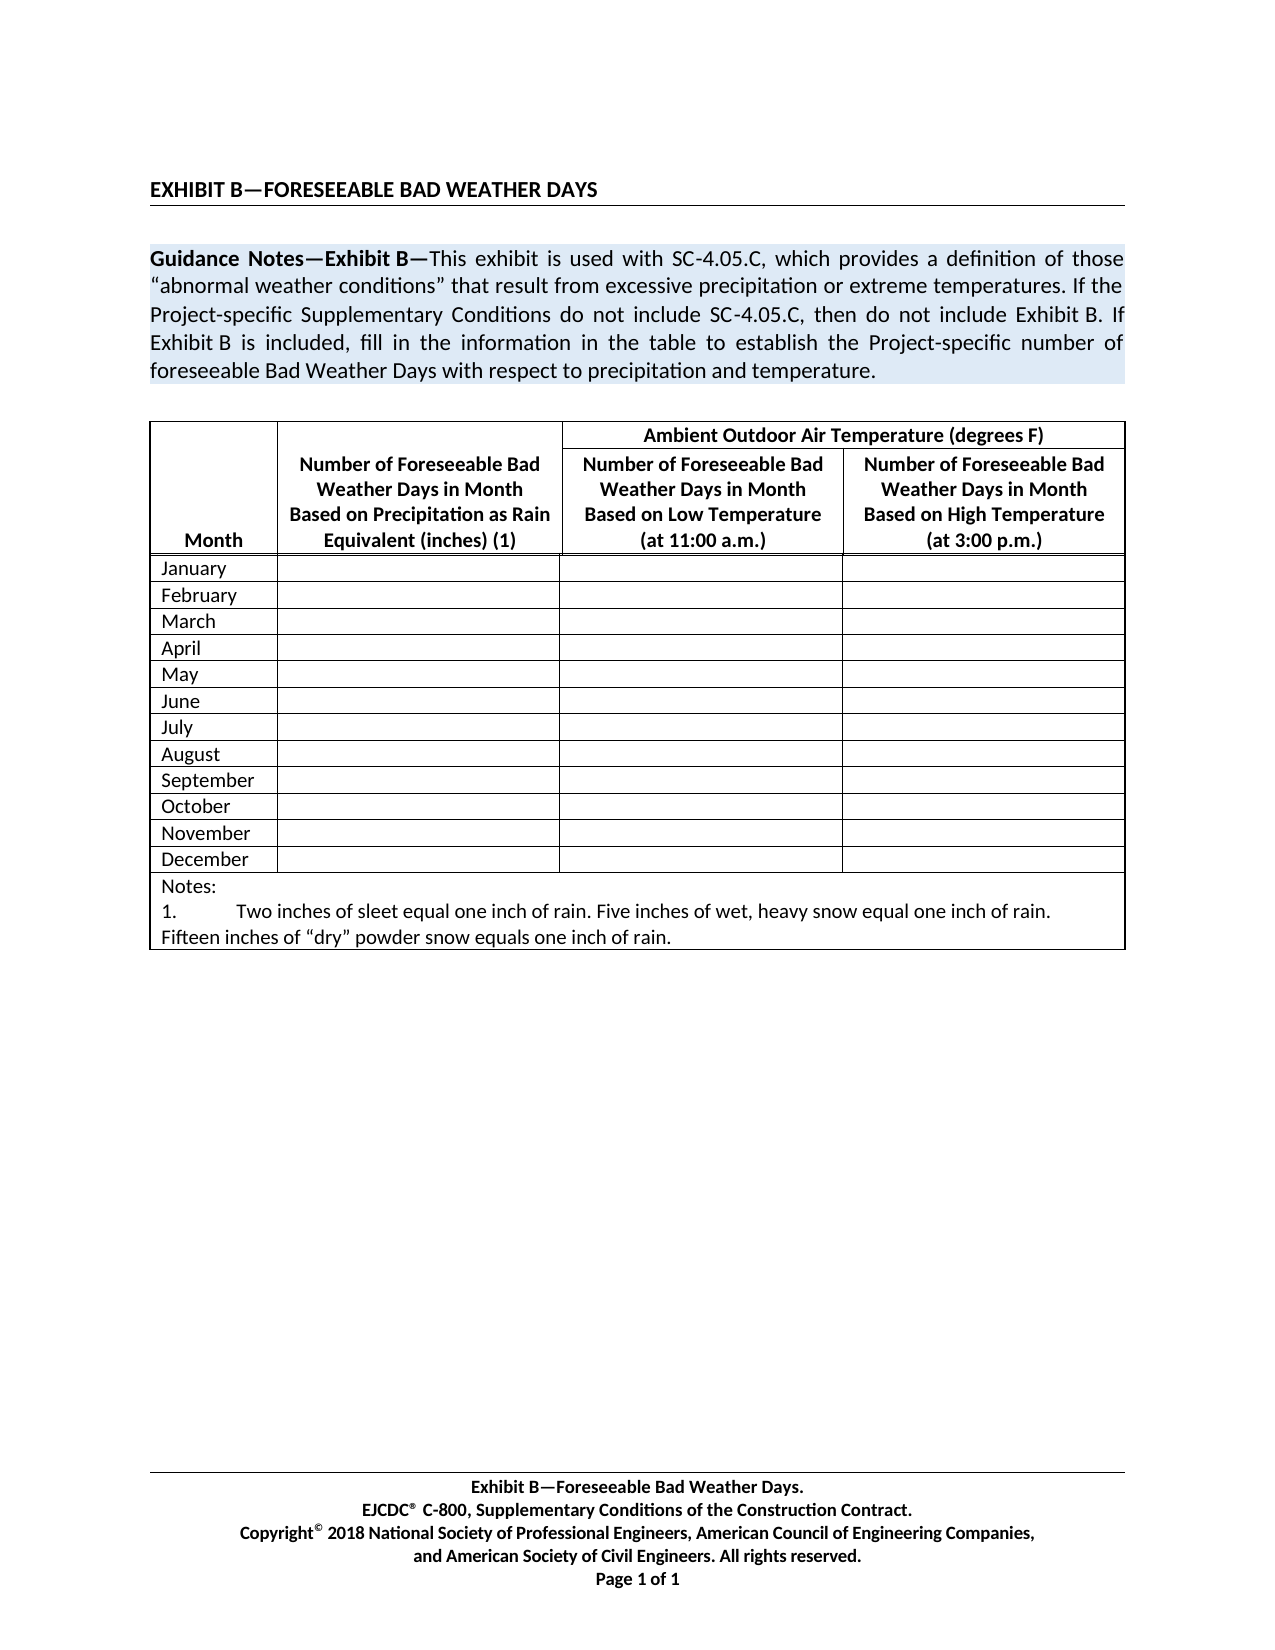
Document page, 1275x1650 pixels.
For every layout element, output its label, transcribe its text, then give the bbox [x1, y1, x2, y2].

table_cell Number of Foreseeable Bad Weather Days in Month Based on Low Temperature (at 11:00 a.m.) [563, 449, 843, 552]
table_cell [560, 767, 842, 793]
table_cell [560, 635, 842, 660]
table_cell [560, 556, 842, 581]
table_header Number of Foreseeable Bad Weather Days in Month Based on Precipitation as Rain Equivalent (inches) (1) [278, 422, 562, 552]
table_cell [843, 847, 1124, 872]
table_cell [843, 820, 1124, 846]
table_cell February [151, 582, 277, 607]
table_cell [560, 582, 842, 607]
text Foreseeable Bad Weather Days [150, 175, 1125, 205]
table_header Month [151, 422, 277, 552]
table_cell [278, 688, 559, 713]
table_cell Notes: 1. Two inches of sleet equal one inch of rain. Five inches of wet, heavy snow equal one inch of rain. Fifteen inches of “dry” powder snow equals one inch of rain. [151, 873, 1124, 949]
text Guidance Notes—Exhibit B—This exhibit is used with SC-4.05.C, which provides a definition of those “abnormal weather conditions” that result from excessive precipitation or extreme temperatures. If the Project-specific Supplementary Conditions do not include SC-4.05.C, then do not include Exhibit B. If Exhibit B is included, fill in the information in the table to establish the Project-specific number of foreseeable Bad Weather Days with respect to precipitation and temperature. [150, 244, 1125, 384]
table_cell March [151, 609, 277, 634]
table_cell Number of Foreseeable Bad Weather Days in Month Based on High Temperature (at 3:00 p.m.) [844, 449, 1124, 552]
table_cell [278, 847, 559, 872]
table_cell September [151, 767, 277, 793]
table_cell [560, 794, 842, 819]
table_cell [843, 556, 1124, 581]
table_cell [278, 794, 559, 819]
table_cell June [151, 688, 277, 713]
table_cell July [151, 714, 277, 740]
table_cell [560, 847, 842, 872]
table_cell [843, 688, 1124, 713]
table_cell [843, 609, 1124, 634]
table_cell [560, 820, 842, 846]
table_cell [560, 688, 842, 713]
table_cell [560, 661, 842, 687]
table_cell [278, 635, 559, 660]
table_cell December [151, 847, 277, 872]
table_cell [278, 582, 559, 607]
table_cell [278, 714, 559, 740]
table_cell [843, 582, 1124, 607]
table_cell [843, 767, 1124, 793]
table_cell [843, 635, 1124, 660]
table_cell November [151, 820, 277, 846]
table_cell October [151, 794, 277, 819]
table_cell [560, 714, 842, 740]
table_cell [843, 794, 1124, 819]
table_cell May [151, 661, 277, 687]
table_cell [278, 741, 559, 766]
table_header Ambient Outdoor Air Temperature (degrees F) [563, 422, 1124, 448]
table_cell [560, 609, 842, 634]
table_cell [278, 661, 559, 687]
table_cell April [151, 635, 277, 660]
table_cell [278, 767, 559, 793]
table_cell January [151, 556, 277, 581]
table_cell [843, 741, 1124, 766]
table_cell [560, 741, 842, 766]
table_cell [843, 661, 1124, 687]
table_cell [843, 714, 1124, 740]
table_cell [278, 820, 559, 846]
table_cell [278, 609, 559, 634]
table_cell August [151, 741, 277, 766]
table_cell [278, 556, 559, 581]
